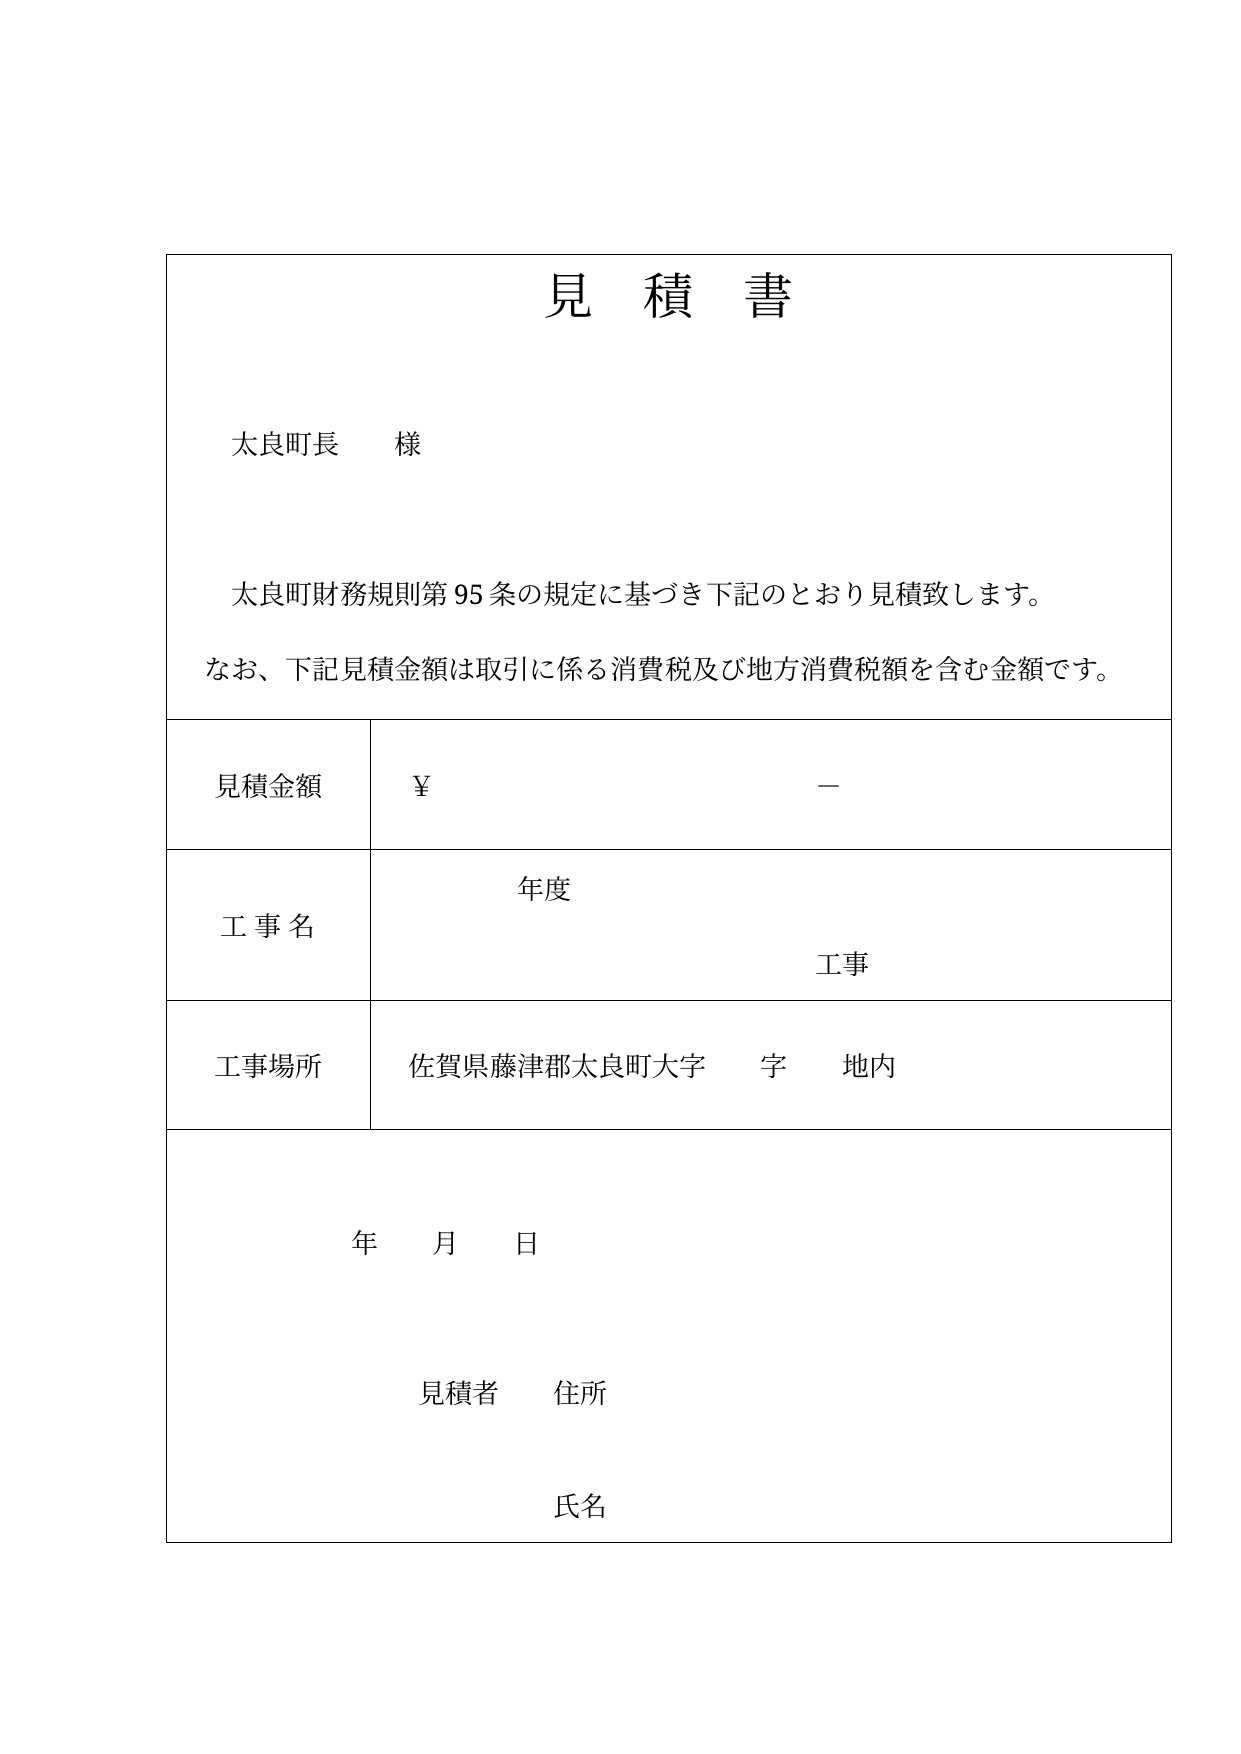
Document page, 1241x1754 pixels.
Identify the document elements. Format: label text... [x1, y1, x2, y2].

table_cell 工事名 [167, 850, 370, 1000]
table_cell ￥ － [371, 720, 1171, 849]
table_cell 年 月 日 見積者 住所 氏名 [167, 1130, 1171, 1542]
table_header 見 積 書 太良町長 様 太良町財務規則第95条の規定に基づき下記のとおり見積致します。 なお、下記見積金額は取引に係る消費税及び地方消費税額を含む金額です。 [167, 255, 1171, 719]
table_cell 工事場所 [167, 1001, 370, 1129]
table_cell 見積金額 [167, 720, 370, 849]
table_cell 年度 工事 [371, 850, 1171, 1000]
table_cell 佐賀県藤津郡太良町大字 字 地内 [371, 1001, 1171, 1129]
